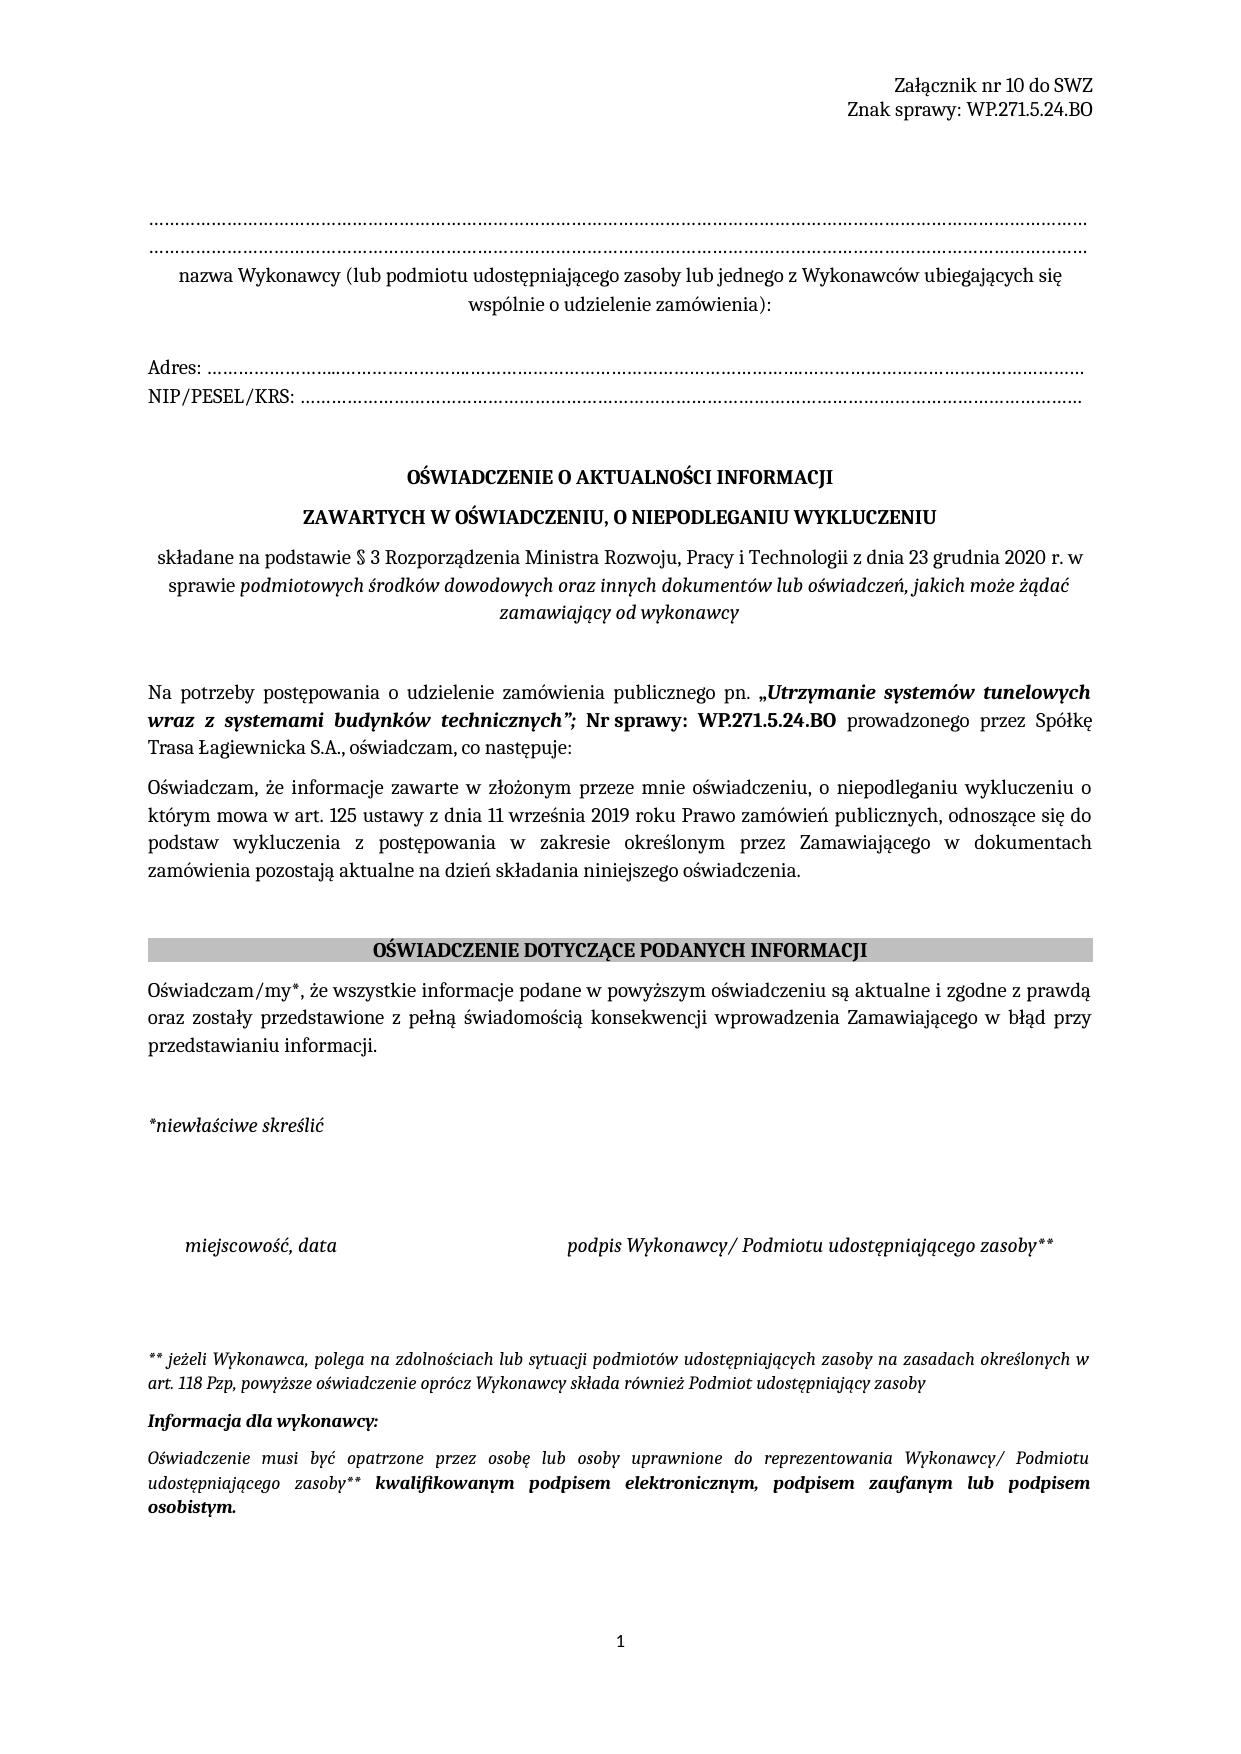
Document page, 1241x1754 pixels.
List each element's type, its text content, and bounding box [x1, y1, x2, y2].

text nazwa Wykonawcy (lub podmiotu udostępniającego zasoby lub jednego z Wykonawców ubiegających się wspólnie o udzielenie zamówienia): [148, 264, 1093, 317]
text Oświadczenie musi być opatrzone przez osobę lub osoby uprawnione do reprezentowania Wykonawcy/ Podmiotu udostępniającego zasoby** kwalifikowanym podpisem elektronicznym, podpisem zaufanym lub podpisem osobistym. [148, 1447, 1093, 1518]
text ZAWARTYCH W OŚWIADCZENIU, O NIEPODLEGANIU WYKLUCZENIU [103, 506, 1093, 530]
text Informacja dla wykonawcy: [148, 1410, 1093, 1432]
text Oświadczam/my*, że wszystkie informacje podane w powyższym oświadczeniu są aktualne i zgodne z prawdą oraz zostały przedstawione z pełną świadomością konsekwencji wprowadzenia Zamawiającego w błąd przy przedstawianiu informacji. [148, 978, 1093, 1057]
text ……………………………………………………………………………………………………………………………………………………………………………………………………………………………………………………………………………………………………………………………… [148, 206, 1093, 259]
text Oświadczam, że informacje zawarte w złożonym przeze mnie oświadczeniu, o niepodleganiu wykluczeniu o którym mowa w art. 125 ustawy z dnia 11 września 2019 roku Prawo zamówień publicznych, odnoszące się do podstaw wykluczenia z postępowania w zakresie określonym przez Zamawiającego w dokumentach zamówienia pozostają aktualne na dzień składania niniejszego oświadczenia. [148, 776, 1093, 882]
text *niewłaściwe skreślić [148, 1113, 1093, 1137]
text OŚWIADCZENIE DOTYCZĄCE PODANYCH INFORMACJI [148, 938, 1093, 962]
text miejscowość, data podpis Wykonawcy/ Podmiotu udostępniającego zasoby** [148, 1233, 1093, 1257]
text Na potrzeby postępowania o udzielenie zamówienia publicznego pn. „Utrzymanie systemów tunelowych wraz z systemami budynków technicznych”; Nr sprawy: WP.271.5.24.BO prowadzonego przez Spółkę Trasa Łagiewnicka S.A., oświadczam, co następuje: [148, 681, 1093, 760]
text OŚWIADCZENIE O AKTUALNOŚCI INFORMACJI [103, 466, 1093, 490]
text NIP/PESEL/KRS: …………………………………………………………………………………………………………………………………… [148, 385, 1093, 409]
text Adres: ……………………..…………………….……………………………………………………….……………………………………………… [148, 356, 1093, 380]
text ** jeżeli Wykonawca, polega na zdolnościach lub sytuacji podmiotów udostępniających zasoby na zasadach określonych w art. 118 Pzp, powyższe oświadczenie oprócz Wykonawcy składa również Podmiot udostępniający zasoby [148, 1348, 1093, 1394]
text składane na podstawie § 3 Rozporządzenia Ministra Rozwoju, Pracy i Technologii z dnia 23 grudnia 2020 r. w sprawie podmiotowych środków dowodowych oraz innych dokumentów lub oświadczeń, jakich może żądać zamawiający od wykonawcy [148, 546, 1093, 625]
